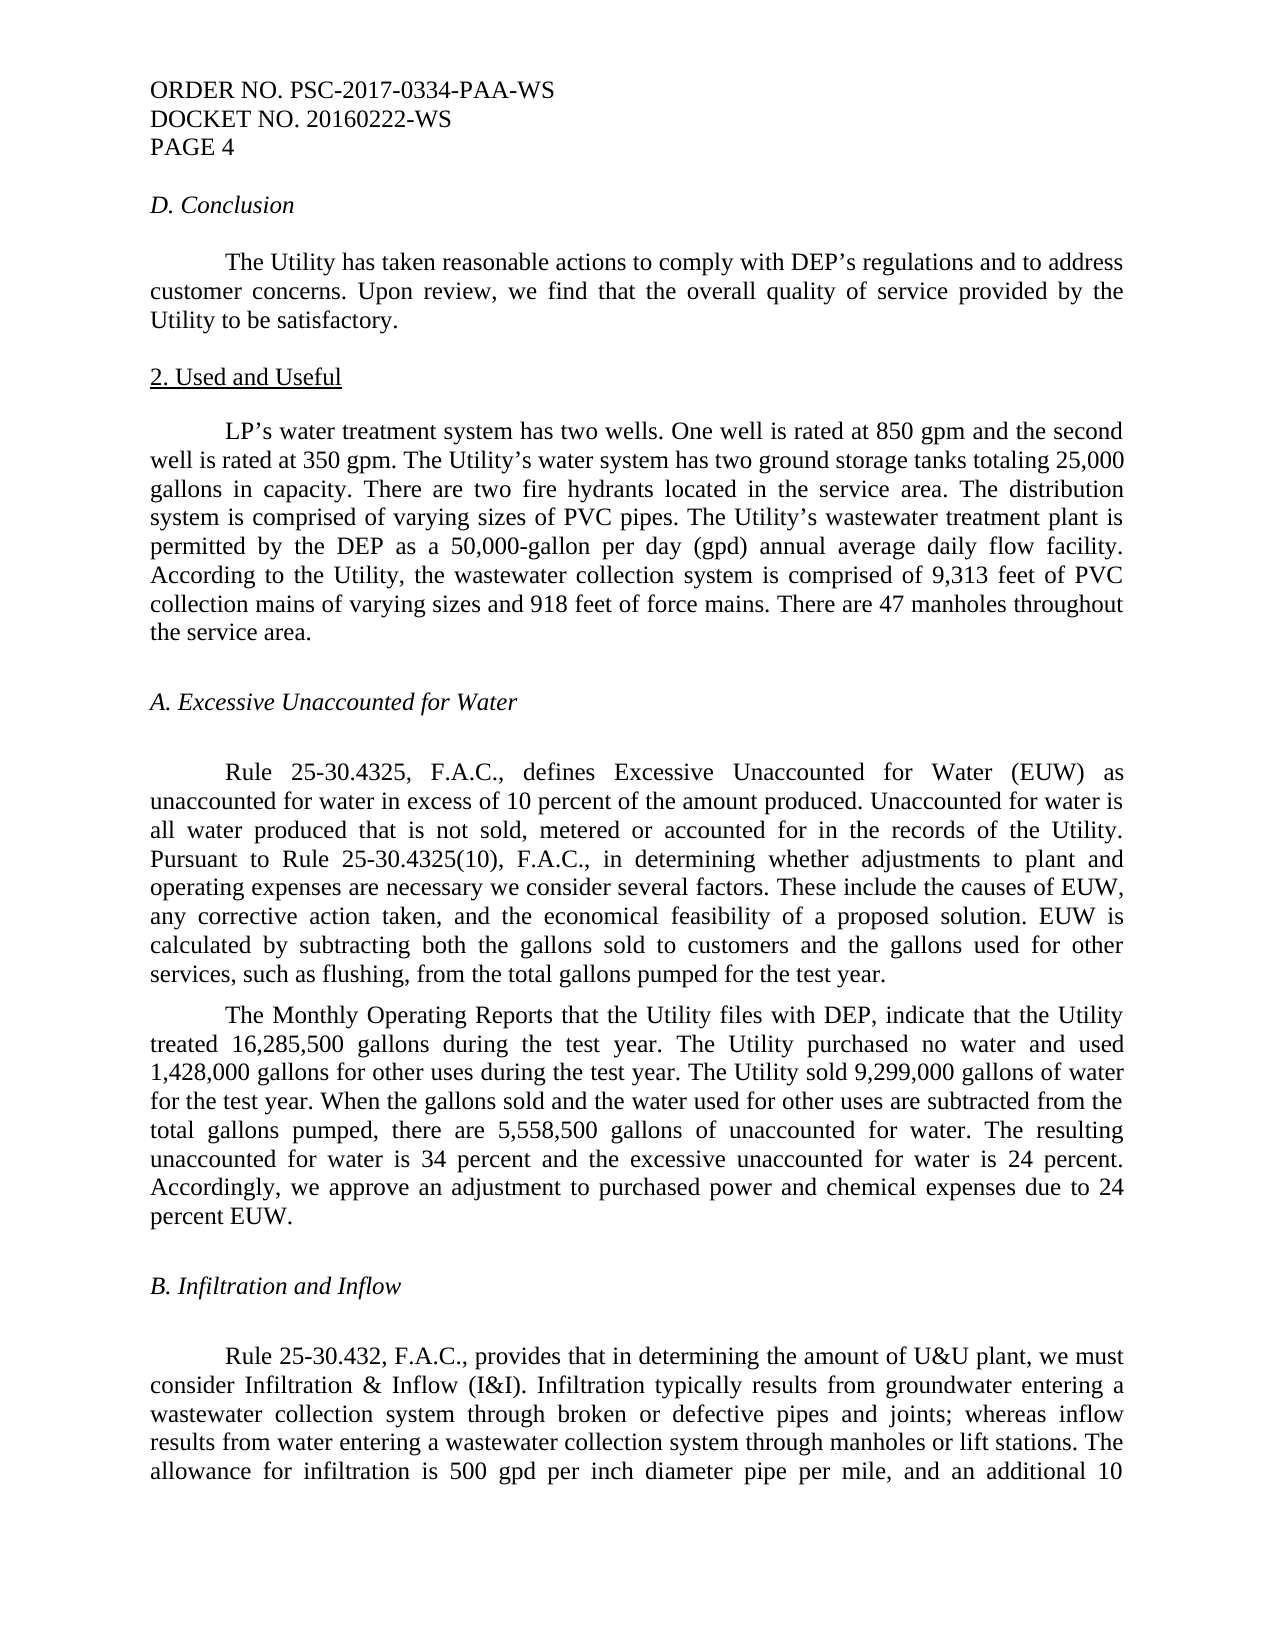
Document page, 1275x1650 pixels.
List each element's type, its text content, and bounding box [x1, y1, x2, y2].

subtitle 2. Used and Useful [150, 362, 1125, 391]
text The Utility has taken reasonable actions to comply with DEP’s regulations and to address customer concerns. Upon review, we find that the overall quality of service provided by the Utility to be satisfactory. [150, 247, 1125, 334]
text Rule 25-30.4325, F.A.C., defines Excessive Unaccounted for Water (EUW) as unaccounted for water in excess of 10 percent of the amount produced. Unaccounted for water is all water produced that is not sold, metered or accounted for in the records of the Utility. Pursuant to Rule 25-30.4325(10), F.A.C., in determining whether adjustments to plant and operating expenses are necessary we consider several factors. These include the causes of EUW, any corrective action taken, and the economical feasibility of a proposed solution. EUW is calculated by subtracting both the gallons sold to customers and the gallons used for other services, such as flushing, from the total gallons pumped for the test year. [150, 757, 1125, 987]
text D. Conclusion [150, 190, 1125, 219]
text The Monthly Operating Reports that the Utility files with DEP, indicate that the Utility treated 16,285,500 gallons during the test year. The Utility purchased no water and used 1,428,000 gallons for other uses during the test year. The Utility sold 9,299,000 gallons of water for the test year. When the gallons sold and the water used for other uses are subtracted from the total gallons pumped, there are 5,558,500 gallons of unaccounted for water. The resulting unaccounted for water is 34 percent and the excessive unaccounted for water is 24 percent. Accordingly, we approve an adjustment to purchased power and chemical expenses due to 24 percent EUW. [150, 1000, 1125, 1230]
text LP’s water treatment system has two wells. One well is rated at 850 gpm and the second well is rated at 350 gpm. The Utility’s water system has two ground storage tanks totaling 25,000 gallons in capacity. There are two fire hydrants located in the service area. The distribution system is comprised of varying sizes of PVC pipes. The Utility’s wastewater treatment plant is permitted by the DEP as a 50,000-gallon per day (gpd) annual average daily flow facility. According to the Utility, the wastewater collection system is comprised of 9,313 feet of PVC collection mains of varying sizes and 918 feet of force mains. There are 47 manholes throughout the service area. [150, 416, 1125, 646]
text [150, 1341, 1125, 1485]
subtitle A. Excessive Unaccounted for Water [150, 687, 1125, 716]
subtitle B. Infiltration and Inflow [150, 1271, 1125, 1300]
